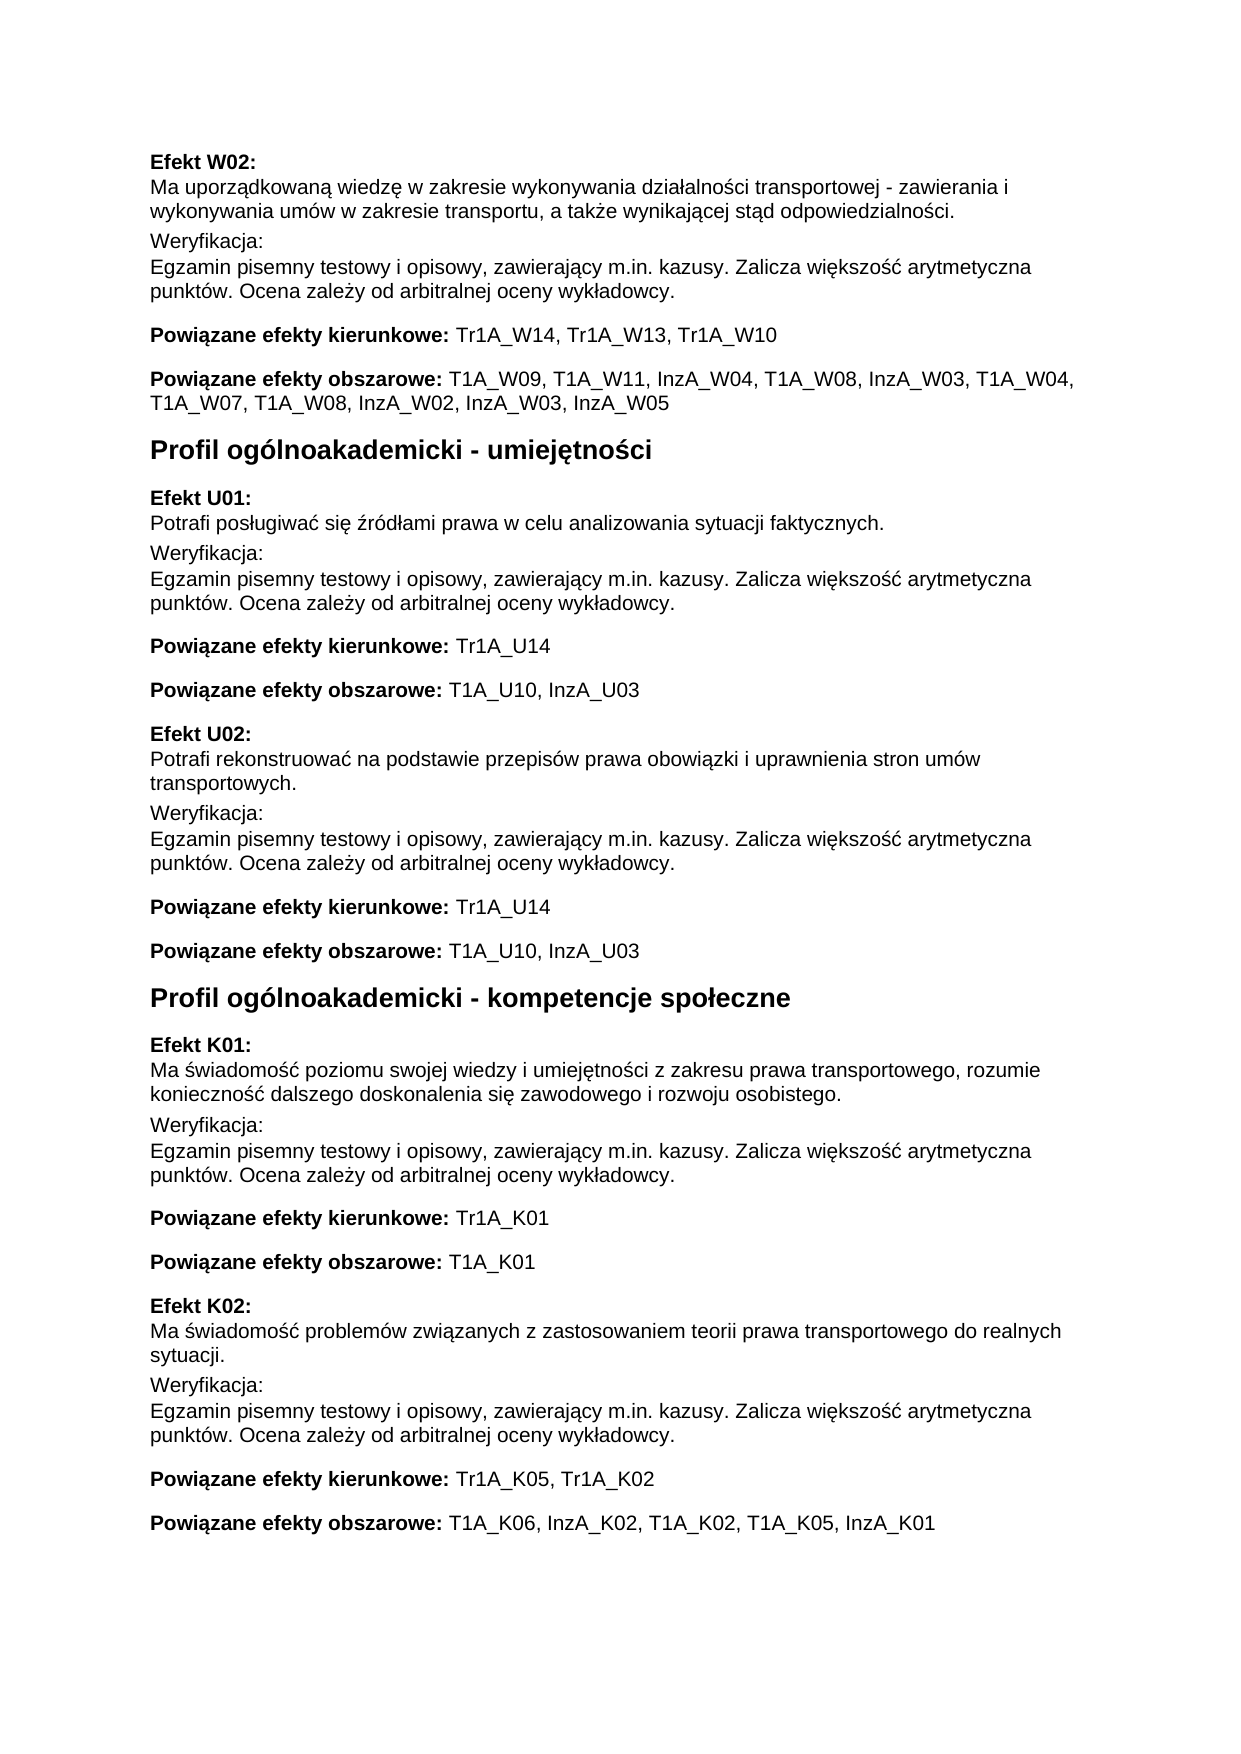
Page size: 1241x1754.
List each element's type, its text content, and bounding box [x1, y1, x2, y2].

text Efekt U01: [150, 485, 1090, 509]
text Powiązane efekty kierunkowe: Tr1A_U14 [150, 895, 1090, 919]
text Egzamin pisemny testowy i opisowy, zawierający m.in. kazusy. Zalicza większość arytmetyczna punktów. Ocena zależy od arbitralnej oceny wykładowcy. [150, 1138, 1090, 1186]
text Weryfikacja: [150, 229, 1090, 253]
text Powiązane efekty kierunkowe: Tr1A_W14, Tr1A_W13, Tr1A_W10 [150, 323, 1090, 347]
text Powiązane efekty obszarowe: T1A_K06, InzA_K02, T1A_K02, T1A_K05, InzA_K01 [150, 1510, 1090, 1534]
text Powiązane efekty obszarowe: T1A_U10, InzA_U03 [150, 938, 1090, 962]
text Ma świadomość problemów związanych z zastosowaniem teorii prawa transportowego do realnych sytuacji. [150, 1319, 1090, 1367]
text Potrafi posługiwać się źródłami prawa w celu analizowania sytuacji faktycznych. [150, 510, 1090, 534]
text Powiązane efekty obszarowe: T1A_W09, T1A_W11, InzA_W04, T1A_W08, InzA_W03, T1A_W04, T1A_W07, T1A_W08, InzA_W02, InzA_W03, InzA_W05 [150, 367, 1090, 414]
text Powiązane efekty kierunkowe: Tr1A_U14 [150, 634, 1090, 658]
text Ma uporządkowaną wiedzę w zakresie wykonywania działalności transportowej - zawierania i wykonywania umów w zakresie transportu, a także wynikającej stąd odpowiedzialności. [150, 175, 1090, 223]
text Efekt K02: [150, 1294, 1090, 1318]
text Weryfikacja: [150, 801, 1090, 825]
subtitle Profil ogólnoakademicki - kompetencje społeczne [150, 982, 1090, 1013]
text Efekt U02: [150, 722, 1090, 746]
text Powiązane efekty kierunkowe: Tr1A_K05, Tr1A_K02 [150, 1467, 1090, 1491]
text Efekt W02: [150, 150, 1090, 174]
text Egzamin pisemny testowy i opisowy, zawierający m.in. kazusy. Zalicza większość arytmetyczna punktów. Ocena zależy od arbitralnej oceny wykładowcy. [150, 827, 1090, 875]
text Egzamin pisemny testowy i opisowy, zawierający m.in. kazusy. Zalicza większość arytmetyczna punktów. Ocena zależy od arbitralnej oceny wykładowcy. [150, 1399, 1090, 1447]
text Egzamin pisemny testowy i opisowy, zawierający m.in. kazusy. Zalicza większość arytmetyczna punktów. Ocena zależy od arbitralnej oceny wykładowcy. [150, 255, 1090, 303]
text Powiązane efekty obszarowe: T1A_K01 [150, 1250, 1090, 1274]
subtitle Profil ogólnoakademicki - umiejętności [150, 434, 1090, 466]
text Weryfikacja: [150, 1373, 1090, 1397]
text Egzamin pisemny testowy i opisowy, zawierający m.in. kazusy. Zalicza większość arytmetyczna punktów. Ocena zależy od arbitralnej oceny wykładowcy. [150, 567, 1090, 614]
text Weryfikacja: [150, 541, 1090, 564]
text Ma świadomość poziomu swojej wiedzy i umiejętności z zakresu prawa transportowego, rozumie konieczność dalszego doskonalenia się zawodowego i rozwoju osobistego. [150, 1058, 1090, 1106]
text Powiązane efekty kierunkowe: Tr1A_K01 [150, 1206, 1090, 1230]
text Weryfikacja: [150, 1112, 1090, 1136]
text Efekt K01: [150, 1033, 1090, 1057]
text Powiązane efekty obszarowe: T1A_U10, InzA_U03 [150, 678, 1090, 702]
text Potrafi rekonstruować na podstawie przepisów prawa obowiązki i uprawnienia stron umów transportowych. [150, 747, 1090, 795]
